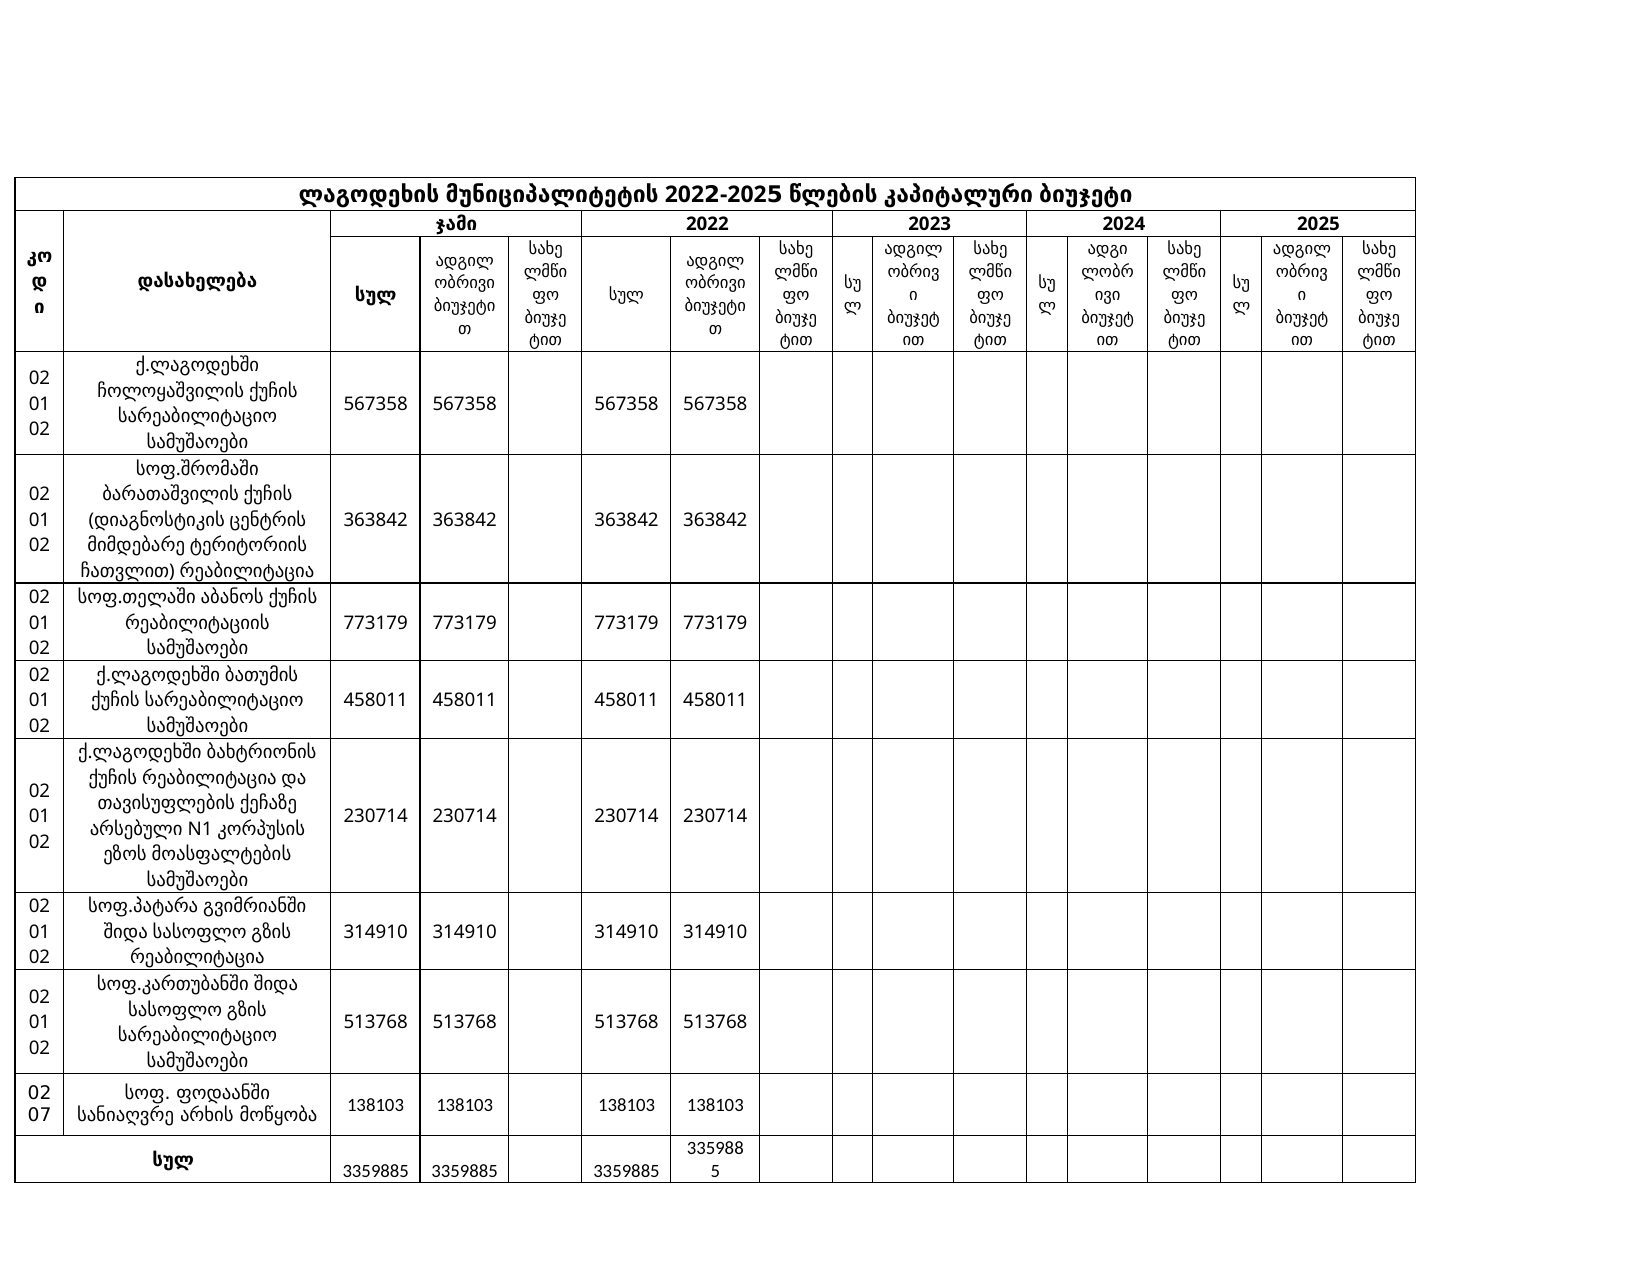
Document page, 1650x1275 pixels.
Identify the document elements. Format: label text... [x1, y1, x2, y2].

table_cell 02 01 02 [16, 739, 63, 892]
table_cell სულ [331, 237, 419, 351]
table_cell 458011 [331, 661, 419, 738]
table_cell 02 01 02 [16, 661, 63, 738]
table_cell [1027, 661, 1067, 738]
table_cell [1262, 352, 1342, 454]
table_cell [1027, 893, 1067, 969]
table_cell სოფ.პატარა გვიმრიანში შიდა სასოფლო გზის რეაბილიტაცია [64, 893, 330, 969]
table_cell 138103 [421, 1074, 508, 1135]
table_cell [1343, 893, 1415, 969]
table_cell ადგილობრივი ბიუჯეტით [1262, 237, 1342, 351]
table_cell [833, 352, 872, 454]
table_cell [954, 1136, 1026, 1182]
table_cell 02 01 02 [16, 970, 63, 1072]
table_cell [873, 739, 953, 892]
table_cell 458011 [671, 661, 759, 738]
table_cell 773179 [671, 584, 759, 660]
table_cell [1148, 352, 1220, 454]
table_cell ადგილობრივი ბიუჯეტით [873, 237, 953, 351]
table_cell [1343, 584, 1415, 660]
table_cell 314910 [331, 893, 419, 969]
table_cell [509, 661, 581, 738]
table_cell [833, 970, 872, 1072]
table_cell [873, 661, 953, 738]
table_cell [760, 455, 832, 582]
table_cell 567358 [671, 352, 759, 454]
table_cell 513768 [671, 970, 759, 1072]
table_cell [760, 584, 832, 660]
table_cell სოფ.კართუბანში შიდა სასოფლო გზის სარეაბილიტაციო სამუშაოები [64, 970, 330, 1072]
table_cell 230714 [671, 739, 759, 892]
table_cell სახელმწიფო ბიუჯეტით [954, 237, 1026, 351]
table_cell [1343, 661, 1415, 738]
table_cell [509, 1136, 581, 1182]
table_cell [833, 893, 872, 969]
table_cell კოდი [16, 211, 63, 351]
table_cell [1027, 970, 1067, 1072]
table_cell 513768 [421, 970, 508, 1072]
table_cell [1221, 1136, 1261, 1182]
table_cell [1148, 455, 1220, 582]
table_cell 3359885 [331, 1136, 419, 1182]
table_cell [1343, 455, 1415, 582]
table_cell [1027, 584, 1067, 660]
table_cell [873, 352, 953, 454]
table_cell სახელმწიფო ბიუჯეტით [760, 237, 832, 351]
table_cell [1343, 1136, 1415, 1182]
table_cell [1221, 970, 1261, 1072]
table_cell [954, 455, 1026, 582]
table_cell [1221, 455, 1261, 582]
table_cell 138103 [671, 1074, 759, 1135]
table_cell [760, 1136, 832, 1182]
table_cell 567358 [421, 352, 508, 454]
table_cell [1262, 893, 1342, 969]
table_cell [1068, 1136, 1147, 1182]
table_cell ქ.ლაგოდეხში ჩოლოყაშვილის ქუჩის სარეაბილიტაციო სამუშაოები [64, 352, 330, 454]
table_cell [1221, 352, 1261, 454]
table_cell 3359885 [582, 1136, 670, 1182]
table_cell ქ.ლაგოდეხში ბახტრიონის ქუჩის რეაბილიტაცია და თავისუფლების ქეჩაზე არსებული N1 კორპუსის ეზოს მოასფალტების სამუშაოები [64, 739, 330, 892]
table_cell 314910 [582, 893, 670, 969]
table_cell სოფ.თელაში აბანოს ქუჩის რეაბილიტაციის სამუშაოები [64, 584, 330, 660]
table_cell [1221, 1074, 1261, 1135]
table_cell [833, 584, 872, 660]
table_cell [1262, 455, 1342, 582]
table_cell 02 01 02 [16, 455, 63, 582]
table_cell 138103 [582, 1074, 670, 1135]
table_cell დასახელება [64, 211, 330, 351]
table_cell 2025 [1221, 211, 1415, 236]
table_cell [873, 584, 953, 660]
table_cell [833, 661, 872, 738]
table_cell [1262, 970, 1342, 1072]
table_cell [873, 893, 953, 969]
table_cell [760, 739, 832, 892]
table_cell 458011 [421, 661, 508, 738]
table_cell 02 01 02 [16, 352, 63, 454]
table_cell [760, 352, 832, 454]
table_cell [1068, 352, 1147, 454]
table_cell [509, 739, 581, 892]
table_cell 230714 [331, 739, 419, 892]
table_cell [954, 893, 1026, 969]
table_cell სახელმწიფო ბიუჯეტით [509, 237, 581, 351]
table_cell [1068, 893, 1147, 969]
table_cell [954, 584, 1026, 660]
table_cell [954, 661, 1026, 738]
table_cell [760, 970, 832, 1072]
table_cell [760, 1074, 832, 1135]
table_cell [873, 1136, 953, 1182]
table_cell 458011 [582, 661, 670, 738]
table_cell [873, 970, 953, 1072]
table_cell [1221, 739, 1261, 892]
table_cell [873, 455, 953, 582]
table_cell 513768 [331, 970, 419, 1072]
table_cell 3359885 [421, 1136, 508, 1182]
table_cell 02 01 02 [16, 584, 63, 660]
table_cell სახელმწიფო ბიუჯეტით [1343, 237, 1415, 351]
table_cell [1343, 739, 1415, 892]
table_cell 363842 [582, 455, 670, 582]
table_cell [873, 1074, 953, 1135]
table_cell [1262, 739, 1342, 892]
table_cell [954, 1074, 1026, 1135]
table_cell 773179 [421, 584, 508, 660]
table_cell სულ [1027, 237, 1067, 351]
table_cell [509, 893, 581, 969]
table_cell [1221, 893, 1261, 969]
table_cell 314910 [421, 893, 508, 969]
table_cell [1343, 352, 1415, 454]
table_cell [1027, 455, 1067, 582]
table_cell 3359885 [671, 1136, 759, 1182]
table_cell ადგილობრივი ბიუჯეტით [1068, 237, 1147, 351]
table_cell [954, 970, 1026, 1072]
table_cell [1262, 584, 1342, 660]
table_cell [954, 739, 1026, 892]
table_cell სულ [582, 237, 670, 351]
table_cell [760, 661, 832, 738]
table_cell 02 01 02 [16, 893, 63, 969]
table_header ლაგოდეხის მუნიციპალიტეტის 2022-2025 წლების კაპიტალური ბიუჯეტი [16, 178, 1415, 209]
table_cell სახელმწიფო ბიუჯეტით [1148, 237, 1220, 351]
table_cell [1148, 970, 1220, 1072]
table_cell [1343, 1074, 1415, 1135]
table_cell [833, 455, 872, 582]
table_cell [760, 893, 832, 969]
table_cell [1221, 584, 1261, 660]
table_cell სულ [1221, 237, 1261, 351]
table_cell [509, 584, 581, 660]
table_cell ადგილობრივი ბიუჯეტით [671, 237, 759, 351]
table_cell ადგილობრივი ბიუჯეტით [421, 237, 508, 351]
table_cell 2022 [582, 211, 832, 236]
table_cell [1027, 1074, 1067, 1135]
table_cell 567358 [582, 352, 670, 454]
table_cell [1068, 1074, 1147, 1135]
table_cell [1148, 739, 1220, 892]
table_cell [1148, 1074, 1220, 1135]
table_cell [509, 1074, 581, 1135]
table_cell [1262, 1136, 1342, 1182]
table_cell [833, 1074, 872, 1135]
table_cell [1027, 352, 1067, 454]
table_cell [509, 455, 581, 582]
table_cell [1148, 661, 1220, 738]
table_cell [833, 739, 872, 892]
table_cell 773179 [582, 584, 670, 660]
table_cell სულ [833, 237, 872, 351]
table_cell [1068, 584, 1147, 660]
table_cell 773179 [331, 584, 419, 660]
table_cell 230714 [582, 739, 670, 892]
table_cell [1262, 661, 1342, 738]
table_cell [1221, 661, 1261, 738]
table_cell [1148, 1136, 1220, 1182]
table_cell [833, 1136, 872, 1182]
table_cell 567358 [331, 352, 419, 454]
table_cell 138103 [331, 1074, 419, 1135]
table_cell ქ.ლაგოდეხში ბათუმის ქუჩის სარეაბილიტაციო სამუშაოები [64, 661, 330, 738]
table_cell ჯამი [331, 211, 581, 236]
table_cell 363842 [331, 455, 419, 582]
table_cell [1262, 1074, 1342, 1135]
table_cell [1148, 584, 1220, 660]
table_cell [1068, 455, 1147, 582]
table_cell 363842 [671, 455, 759, 582]
table_cell [1068, 739, 1147, 892]
table_cell 02 07 [16, 1074, 63, 1135]
table_cell [1027, 1136, 1067, 1182]
table_cell [509, 352, 581, 454]
table_cell [1068, 661, 1147, 738]
table_cell 363842 [421, 455, 508, 582]
table_cell [1068, 970, 1147, 1072]
table_cell [509, 970, 581, 1072]
table_cell [1148, 893, 1220, 969]
table_cell 230714 [421, 739, 508, 892]
table_cell 314910 [671, 893, 759, 969]
table_cell 2023 [833, 211, 1026, 236]
table_cell სოფ.შრომაში ბარათაშვილის ქუჩის (დიაგნოსტიკის ცენტრის მიმდებარე ტერიტორიის ჩათვლით) რეაბილიტაცია [64, 455, 330, 582]
table_cell სოფ. ფოდაანში სანიაღვრე არხის მოწყობა [64, 1074, 330, 1135]
table_cell სულ [16, 1136, 330, 1182]
table_cell 2024 [1027, 211, 1220, 236]
table_cell [1343, 970, 1415, 1072]
table_cell [954, 352, 1026, 454]
table_cell 513768 [582, 970, 670, 1072]
table_cell [1027, 739, 1067, 892]
